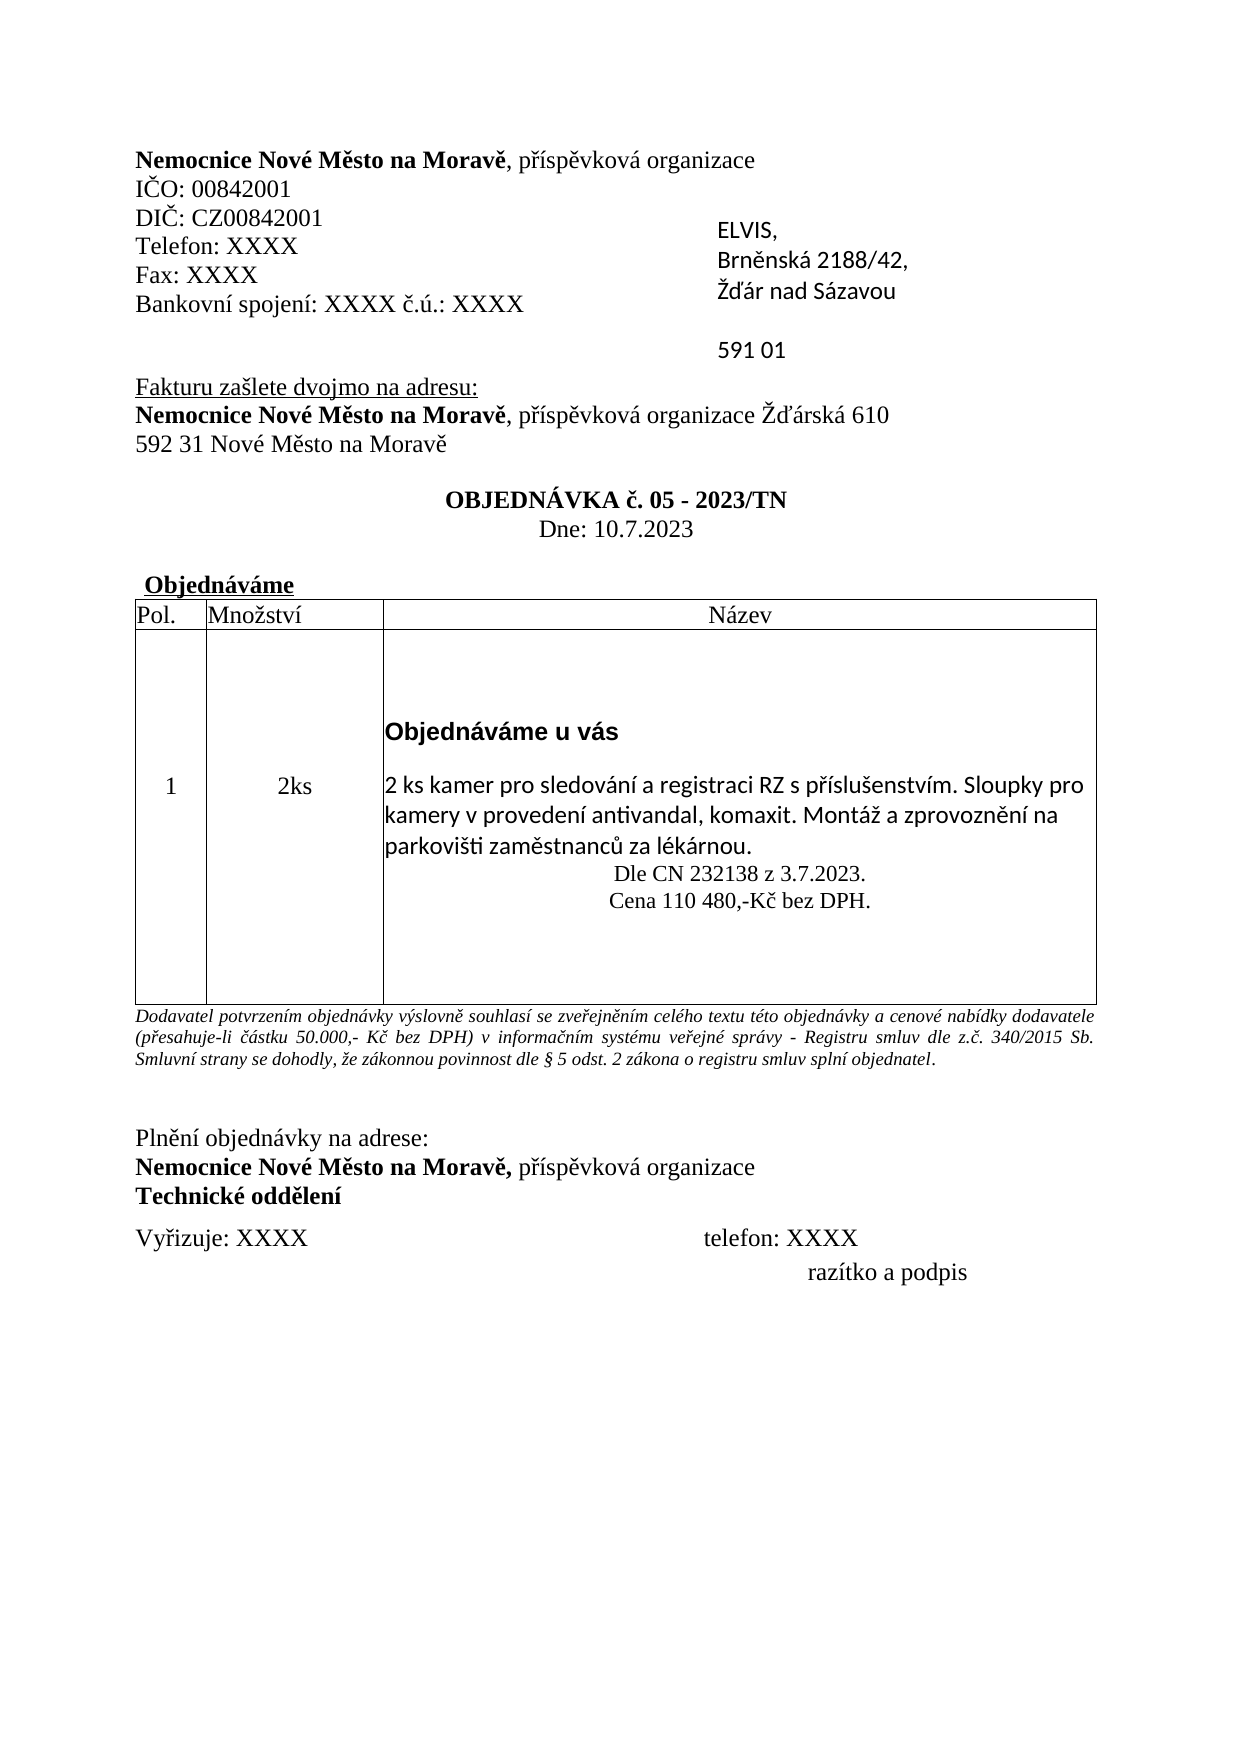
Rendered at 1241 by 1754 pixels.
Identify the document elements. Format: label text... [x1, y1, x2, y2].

text OBJEDNÁVKA č. 05 - 2023/TN [135, 485, 1097, 514]
table_cell 2 ks kamer pro sledování a registraci RZ s příslušenstvím. Sloupky pro kamery v provedení antivandal, komaxit. Montáž a zprovoznění na parkovišti zaměstnanců za lékárnou. Dle CN 232138 z 3.7.2023. Cena 110 480,-Kč bez DPH. [384, 746, 1096, 1003]
text Technické oddělení [135, 1181, 1097, 1209]
text Fakturu zašlete dvojmo na adresu: [135, 372, 1097, 401]
text Dne: 10.7.2023 [135, 514, 1097, 543]
text Bankovní spojení: XXXX č.ú.: XXXX [135, 289, 1097, 318]
text Nemocnice Nové Město na Moravě, příspěvková organizace [135, 1152, 1097, 1181]
text Vyřizuje: XXXX [135, 1223, 584, 1252]
table_header Množství [207, 600, 383, 629]
table_cell Objednáváme u vás [384, 630, 1096, 746]
text Nemocnice Nové Město na Moravě, příspěvková organizace Žďárská 610 [135, 401, 1097, 429]
table_header Název [384, 600, 1096, 629]
text 592 31 Nové Město na Moravě [135, 429, 1097, 458]
text Nemocnice Nové Město na Moravě, příspěvková organizace [135, 145, 1097, 174]
text Fax: XXXX [135, 260, 1097, 289]
text Telefon: XXXX [135, 231, 1097, 260]
text Plnění objednávky na adrese: [135, 1123, 1097, 1152]
table_cell 1 [136, 746, 206, 1003]
table_cell [136, 630, 206, 746]
text Objednáváme [144, 570, 1097, 598]
text Dodavatel potvrzením objednávky výslovně souhlasí se zveřejněním celého textu této objednávky a cenové nabídky dodavatele (přesahuje-li částku 50.000,- Kč bez DPH) v informačním systému veřejné správy - Registru smluv dle z.č. 340/2015 Sb. Smluvní strany se dohodly, že zákonnou povinnost dle § 5 odst. 2 zákona o registru smluv splní objednatel. [135, 1005, 1097, 1069]
table_header Pol. [136, 600, 206, 629]
text telefon: XXXX [703, 1223, 1097, 1252]
table_cell 2ks [207, 746, 383, 1003]
table_cell [207, 630, 383, 746]
text DIČ: CZ00842001 [135, 203, 1097, 231]
text IČO: 00842001 [135, 174, 1097, 203]
